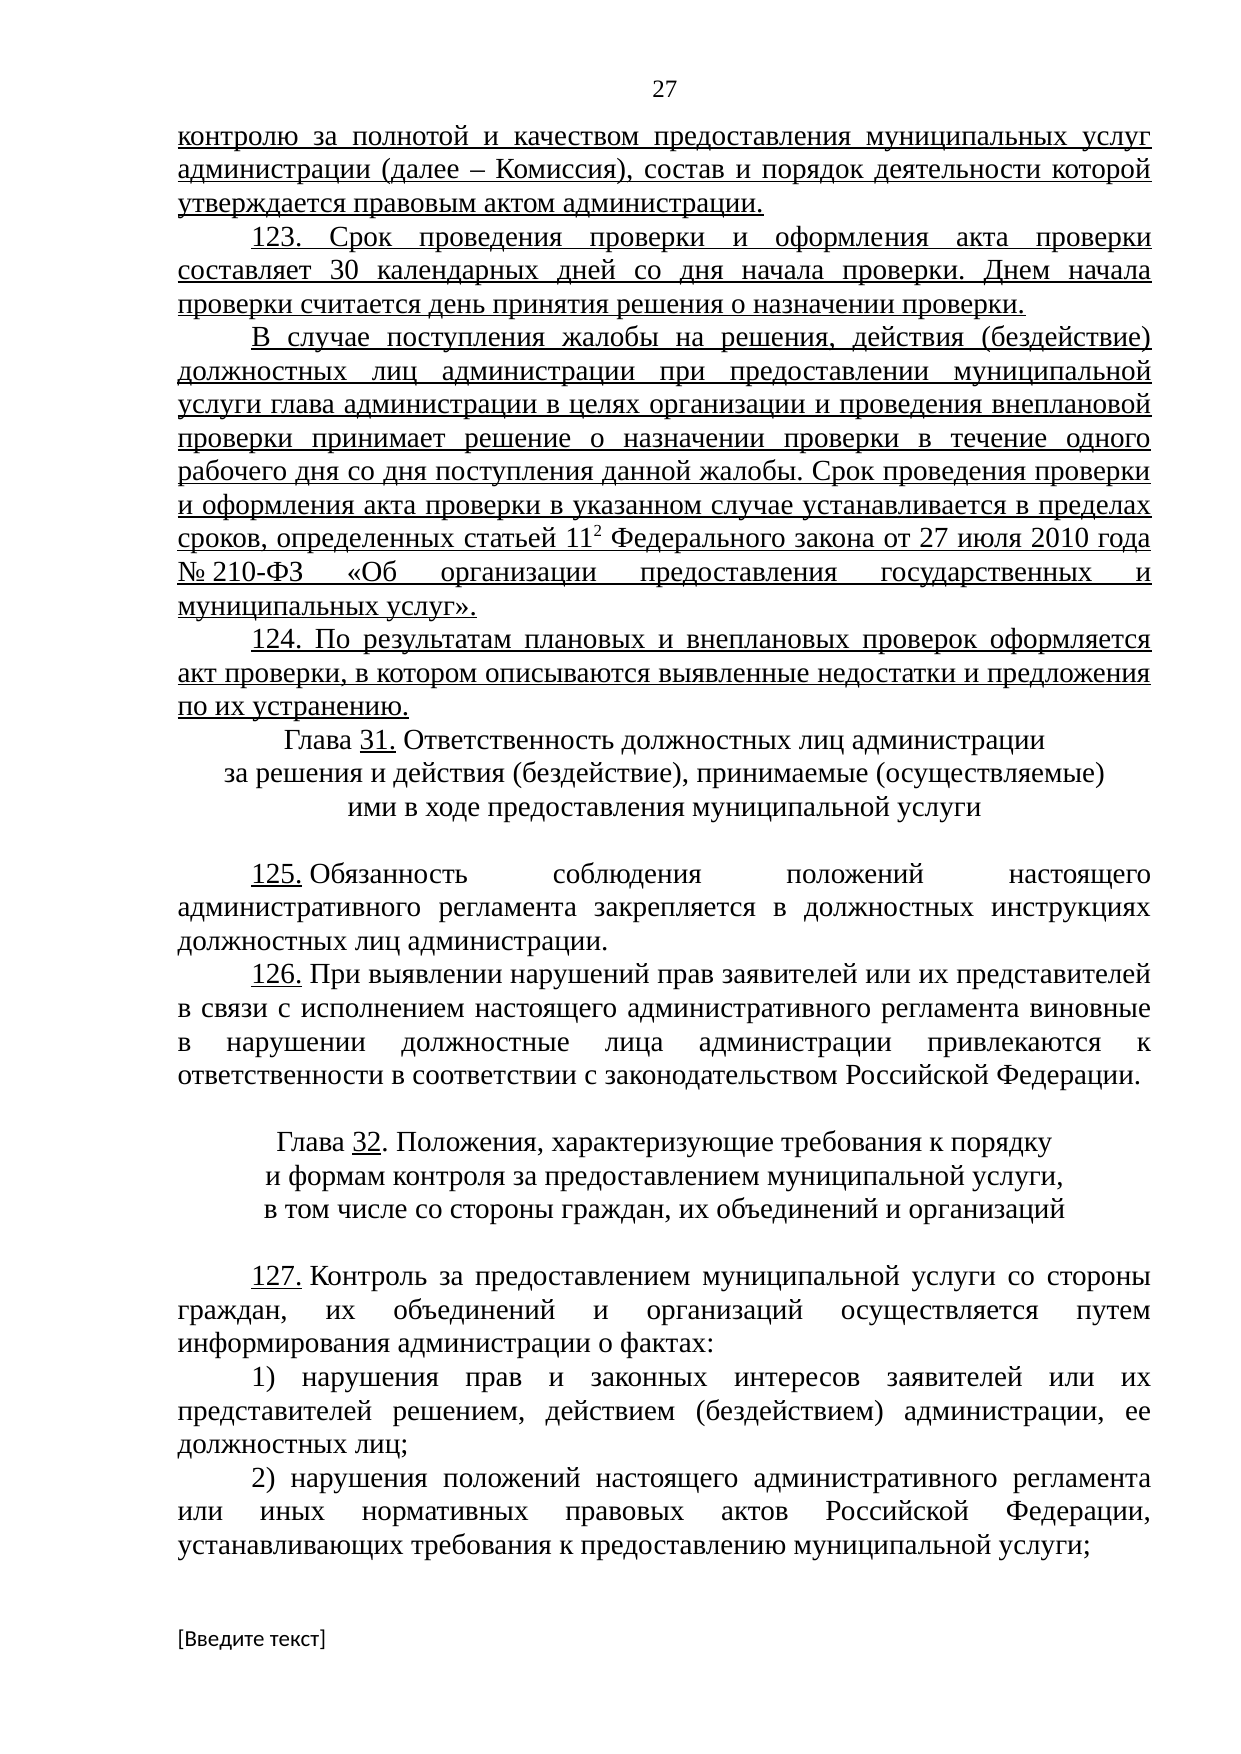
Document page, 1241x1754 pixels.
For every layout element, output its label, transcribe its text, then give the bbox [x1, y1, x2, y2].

text В случае поступления жалобы на решения, действия (бездействие) должностных лиц администрации при предоставлении муниципальной услуги глава администрации в целях организации и проведения внеплановой проверки принимает решение о назначении проверки в течение одного рабочего дня со дня поступления данной жалобы. Срок проведения проверки и оформления акта проверки в указанном случае устанавливается в пределах сроков, определенных статьей 112 Федерального закона от 27 июля 2010 года № 210-ФЗ «Об организации предоставления государственных и муниципальных услуг». [177, 585, 1152, 621]
text Глава 31. Ответственность должностных лиц администрации за решения и действия (бездействие), принимаемые (осуществляемые) ими в ходе предоставления муниципальной услуги [177, 722, 1152, 822]
text В случае поступления жалобы на решения, действия (бездействие) должностных лиц администрации при предоставлении муниципальной услуги глава администрации в целях организации и проведения внеплановой проверки принимает решение о назначении проверки в течение одного рабочего дня со дня поступления данной жалобы. Срок проведения проверки и оформления акта проверки в указанном случае устанавливается в пределах сроков, определенных статьей 112 Федерального закона от 27 июля 2010 года № 210-ФЗ «Об организации предоставления государственных и муниципальных услуг». [177, 319, 1152, 382]
text 123. Срок проведения проверки и оформления акта проверки составляет 30 календарных дней со дня начала проверки. Днем начала проверки считается день принятия решения о назначении проверки. [177, 282, 1152, 319]
text 2) нарушения положений настоящего административного регламента или иных нормативных правовых актов Российской Федерации, устанавливающих требования к предоставлению муниципальной услуги; [177, 1460, 1152, 1560]
text В случае поступления жалобы на решения, действия (бездействие) должностных лиц администрации при предоставлении муниципальной услуги глава администрации в целях организации и проведения внеплановой проверки принимает решение о назначении проверки в течение одного рабочего дня со дня поступления данной жалобы. Срок проведения проверки и оформления акта проверки в указанном случае устанавливается в пределах сроков, определенных статьей 112 Федерального закона от 27 июля 2010 года № 210-ФЗ «Об организации предоставления государственных и муниципальных услуг». [177, 517, 1152, 583]
text 127. Контроль за предоставлением муниципальной услуги со стороны граждан, их объединений и организаций осуществляется путем информирования администрации о фактах: [177, 1258, 1152, 1359]
text 125. Обязанность соблюдения положений настоящего административного регламента закрепляется в должностных инструкциях должностных лиц администрации. [177, 856, 1152, 957]
text В случае поступления жалобы на решения, действия (бездействие) должностных лиц администрации при предоставлении муниципальной услуги глава администрации в целях организации и проведения внеплановой проверки принимает решение о назначении проверки в течение одного рабочего дня со дня поступления данной жалобы. Срок проведения проверки и оформления акта проверки в указанном случае устанавливается в пределах сроков, определенных статьей 112 Федерального закона от 27 июля 2010 года № 210-ФЗ «Об организации предоставления государственных и муниципальных услуг». [177, 416, 1152, 516]
text 126. При выявлении нарушений прав заявителей или их представителей в связи с исполнением настоящего административного регламента виновные в нарушении должностные лица администрации привлекаются к ответственности в соответствии с законодательством Российской Федерации. [177, 957, 1152, 1091]
text 1) нарушения прав и законных интересов заявителей или их представителей решением, действием (бездействием) администрации, ее должностных лиц; [177, 1359, 1152, 1460]
text 124. По результатам плановых и внеплановых проверок оформляется акт проверки, в котором описываются выявленные недостатки и предложения по их устранению. [177, 621, 1152, 722]
text 123. Срок проведения проверки и оформления акта проверки составляет 30 календарных дней со дня начала проверки. Днем начала проверки считается день принятия решения о назначении проверки. [177, 219, 1152, 281]
text Глава 32. Положения, характеризующие требования к порядку и формам контроля за предоставлением муниципальной услуги, в том числе со стороны граждан, их объединений и организаций [177, 1124, 1152, 1225]
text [177, 118, 1152, 147]
